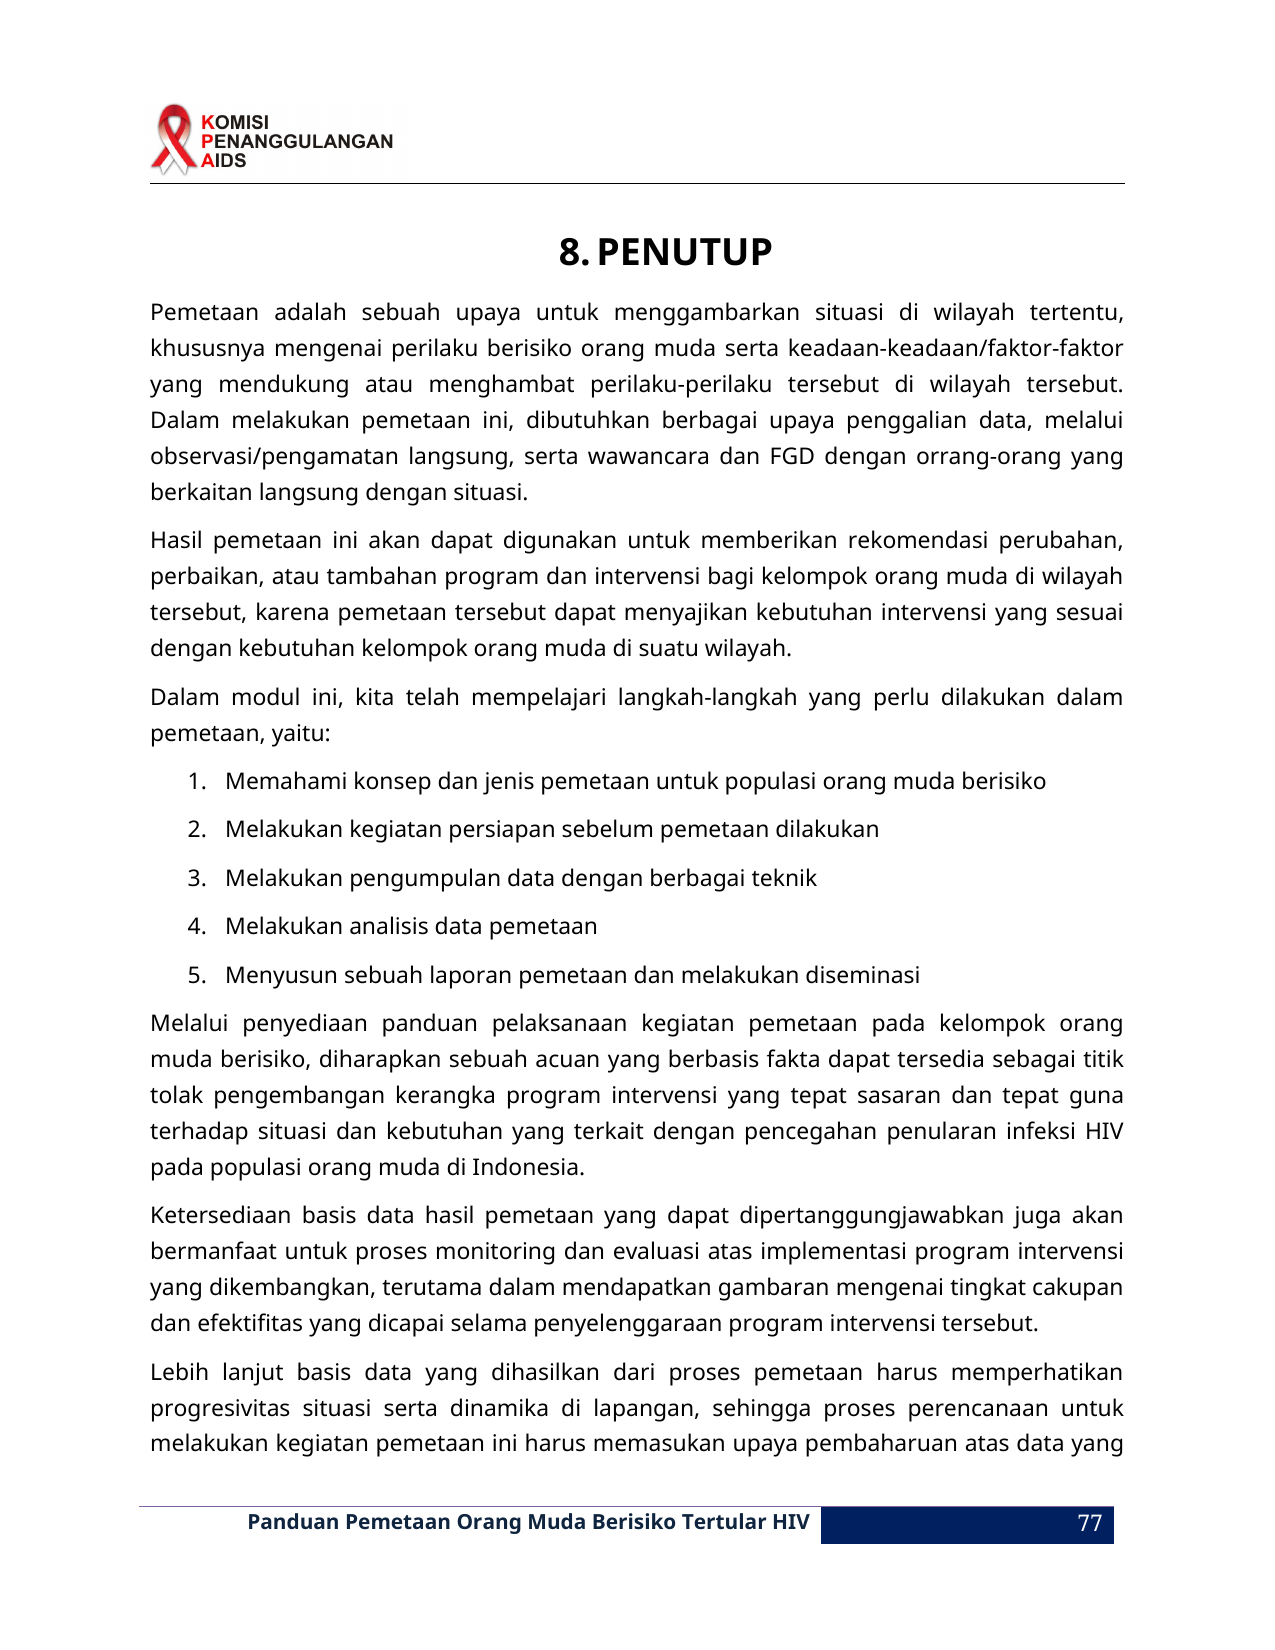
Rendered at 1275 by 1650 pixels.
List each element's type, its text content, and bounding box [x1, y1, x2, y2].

list Memahami konsep dan jenis pemetaan untuk populasi orang muda berisiko [187, 765, 1125, 796]
text Melalui penyediaan panduan pelaksanaan kegiatan pemetaan pada kelompok orang muda berisiko, diharapkan sebuah acuan yang berbasis fakta dapat tersedia sebagai titik tolak pengembangan kerangka program intervensi yang tepat sasaran dan tepat guna terhadap situasi dan kebutuhan yang terkait dengan pencegahan penularan infeksi HIV pada populasi orang muda di Indonesia. [150, 1007, 1125, 1182]
list Menyusun sebuah laporan pemetaan dan melakukan diseminasi [187, 959, 1125, 990]
text Ketersediaan basis data hasil pemetaan yang dapat dipertanggungjawabkan juga akan bermanfaat untuk proses monitoring dan evaluasi atas implementasi program intervensi yang dikembangkan, terutama dalam mendapatkan gambaran mengenai tingkat cakupan dan efektifitas yang dicapai selama penyelenggaraan program intervensi tersebut. [150, 1199, 1125, 1338]
list Melakukan analisis data pemetaan [187, 910, 1125, 941]
list Melakukan kegiatan persiapan sebelum pemetaan dilakukan [187, 813, 1125, 844]
picture [142, 98, 413, 186]
text Dalam modul ini, kita telah mempelajari langkah-langkah yang perlu dilakukan dalam pemetaan, yaitu: [150, 681, 1125, 748]
list PENUTUP [206, 225, 1125, 276]
text Pemetaan adalah sebuah upaya untuk menggambarkan situasi di wilayah tertentu, khususnya mengenai perilaku berisiko orang muda serta keadaan-keadaan/faktor-faktor yang mendukung atau menghambat perilaku-perilaku tersebut di wilayah tersebut. Dalam melakukan pemetaan ini, dibutuhkan berbagai upaya penggalian data, melalui observasi/pengamatan langsung, serta wawancara dan FGD dengan orrang-orang yang berkaitan langsung dengan situasi. [150, 296, 1125, 507]
list Melakukan pengumpulan data dengan berbagai teknik [187, 862, 1125, 893]
text Hasil pemetaan ini akan dapat digunakan untuk memberikan rekomendasi perubahan, perbaikan, atau tambahan program dan intervensi bagi kelompok orang muda di wilayah tersebut, karena pemetaan tersebut dapat menyajikan kebutuhan intervensi yang sesuai dengan kebutuhan kelompok orang muda di suatu wilayah. [150, 524, 1125, 663]
